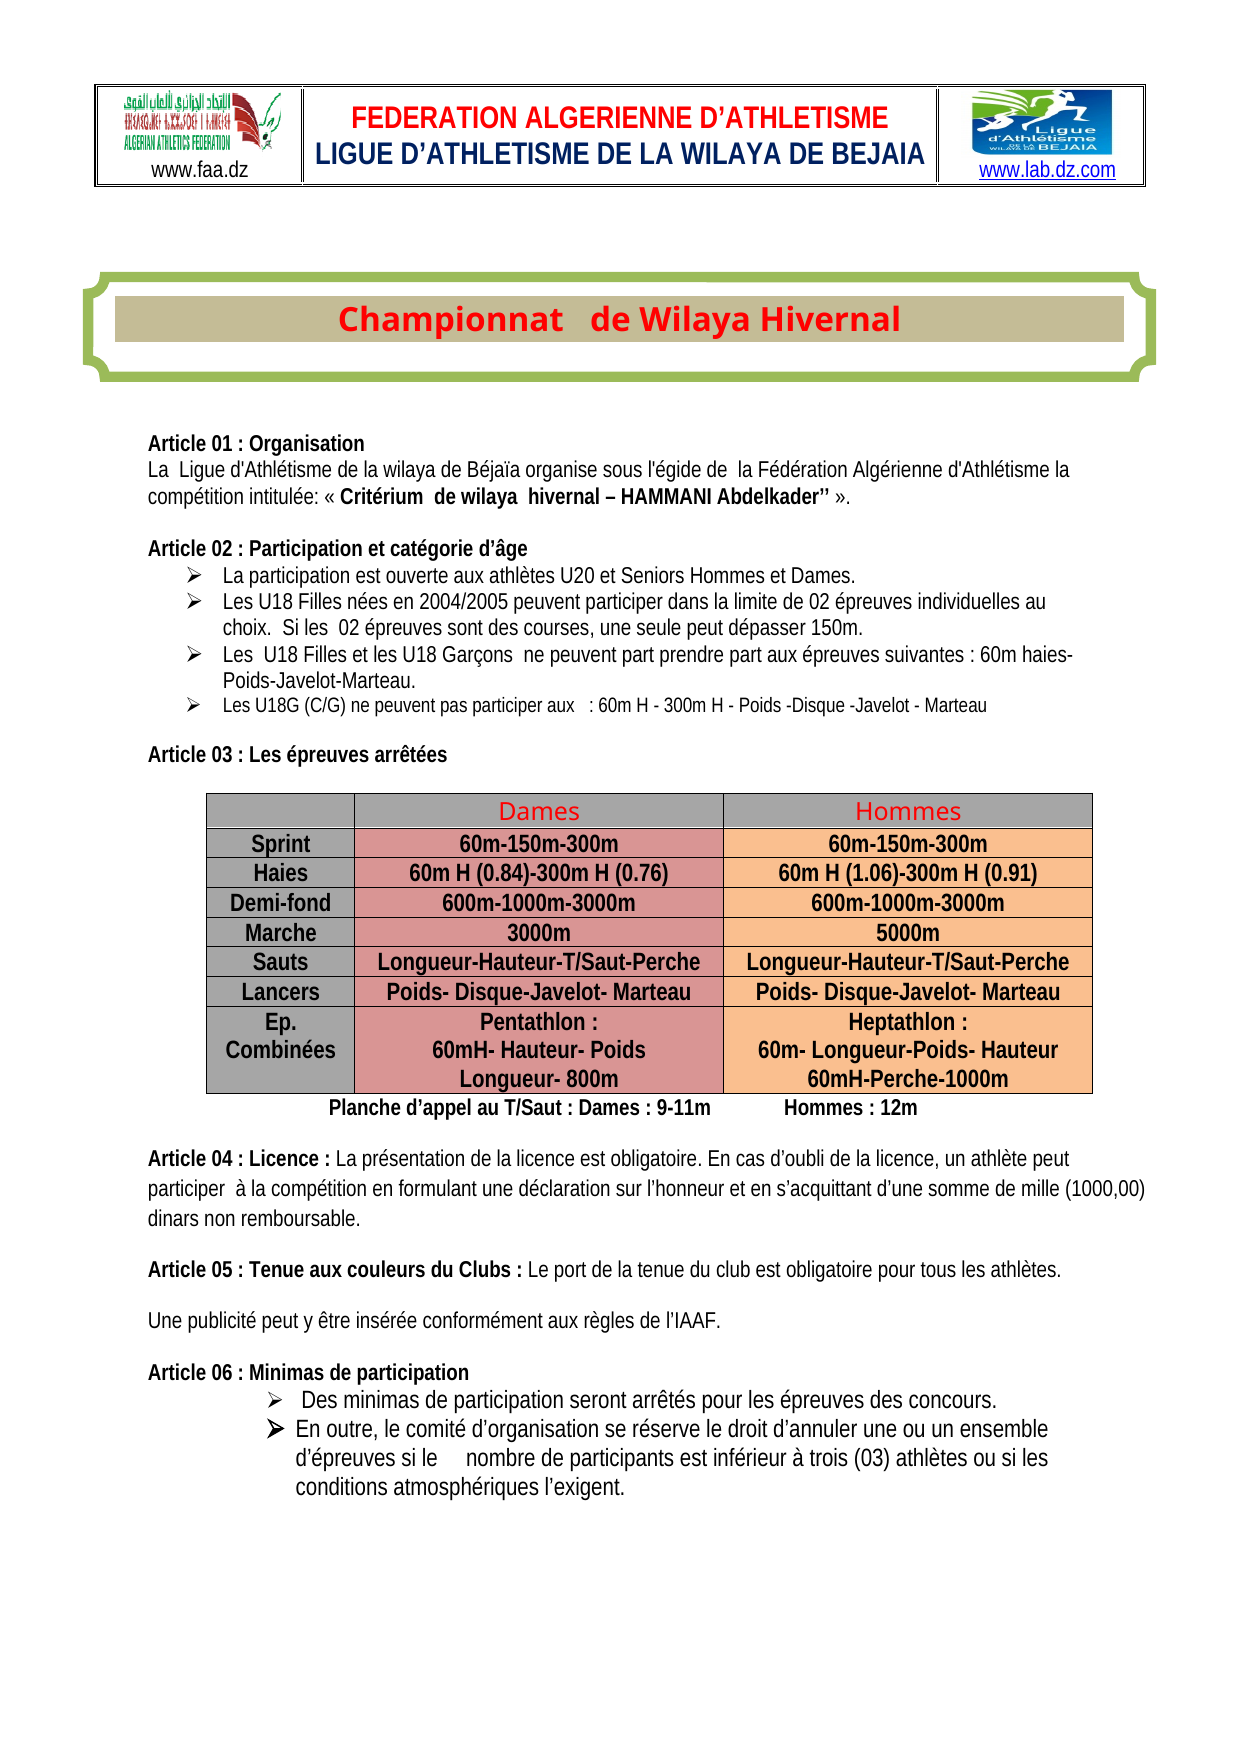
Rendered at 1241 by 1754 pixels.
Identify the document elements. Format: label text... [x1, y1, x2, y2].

table_header FEDERATION ALGERIENNE D’ATHLETISME LIGUE D’ATHLETISME DE LA WILAYA DE BEJAIA [303, 85, 938, 184]
text Une publicité peut y être insérée conformément aux règles de l’IAAF. [148, 1307, 1092, 1334]
list Les U18 Filles nées en 2004/2005 peuvent participer dans la limite de 02 épreuves individuelles au choix. Si les 02 épreuves sont des courses, une seule peut dépasser 150m. [185, 588, 1092, 641]
table_header Dames [355, 794, 723, 827]
list Les U18G (C/G) ne peuvent pas participer aux : 60m H - 300m H - Poids -Disque -Javelot - Marteau [185, 693, 1092, 717]
table_header Hommes [724, 794, 1092, 827]
list La participation est ouverte aux athlètes U20 et Seniors Hommes et Dames. [185, 562, 1092, 588]
text Article 01 : Organisation [148, 430, 1092, 456]
list En outre, le comité d’organisation se réserve le droit d’annuler une ou un ensemble d’épreuves si le nombre de participants est inférieur à trois (03) athlètes ou si les conditions atmosphériques l’exigent. [266, 1414, 1092, 1500]
table_cell Longueur-Hauteur-T/Saut-Perche [724, 947, 1092, 976]
table_cell Haies [207, 858, 354, 887]
table_cell 60m-150m-300m [724, 829, 1092, 857]
table_cell Ep. Combinées [207, 1007, 354, 1093]
list Les U18 Filles et les U18 Garçons ne peuvent part prendre part aux épreuves suivantes : 60m haies-Poids-Javelot-Marteau. [185, 641, 1092, 693]
table_cell Heptathlon : 60m- Longueur-Poids- Hauteur 60mH-Perche-1000m [724, 1007, 1092, 1093]
text Article 03 : Les épreuves arrêtées [148, 741, 1092, 768]
table_cell 60m-150m-300m [355, 829, 723, 857]
table_cell 60m H (0.84)-300m H (0.76) [355, 858, 723, 887]
text Article 05 : Tenue aux couleurs du Clubs : Le port de la tenue du club est obligatoire pour tous les athlètes. [148, 1256, 1092, 1283]
table_cell Marche [207, 918, 354, 946]
table_cell Sauts [207, 947, 354, 976]
table_cell Pentathlon : 60mH- Hauteur- Poids Longueur- 800m [355, 1007, 723, 1093]
table_cell Lancers [207, 977, 354, 1006]
table_cell Poids- Disque-Javelot- Marteau [724, 977, 1092, 1006]
table_cell Longueur-Hauteur-T/Saut-Perche [355, 947, 723, 976]
table_header [938, 87, 1143, 184]
text Article 02 : Participation et catégorie d’âge [148, 535, 1092, 562]
table_cell 3000m [355, 918, 723, 946]
picture [961, 87, 1121, 158]
table_cell 5000m [724, 918, 1092, 946]
table_header [207, 794, 354, 827]
table_cell Demi-fond [207, 888, 354, 917]
table_cell Sprint [207, 829, 354, 857]
table_cell 600m-1000m-3000m [355, 888, 723, 917]
text Planche d’appel au T/Saut : Dames : 9-11m Hommes : 12m [148, 1094, 1092, 1120]
text Article 04 : Licence : La présentation de la licence est obligatoire. En cas d’oubli de la licence, un athlète peut participer à la compétition en formulant une déclaration sur l’honneur et en s’acquittant d’une somme de mille (1000,00) dinars non remboursable. [148, 1145, 1146, 1232]
list Des minimas de participation seront arrêtés pour les épreuves des concours. [266, 1385, 1092, 1414]
table_cell 60m H (1.06)-300m H (0.91) [724, 858, 1092, 887]
table_header [96, 85, 303, 184]
text Article 06 : Minimas de participation [148, 1359, 1092, 1385]
table_cell 600m-1000m-3000m [724, 888, 1092, 917]
text La Ligue d'Athlétisme de la wilaya de Béjaïa organise sous l'égide de la Fédération Algérienne d'Athlétisme la compétition intitulée: « Critérium de wilaya hivernal – HAMMANI Abdelkader’’ ». [148, 456, 1092, 509]
table_cell Poids- Disque-Javelot- Marteau [355, 977, 723, 1006]
